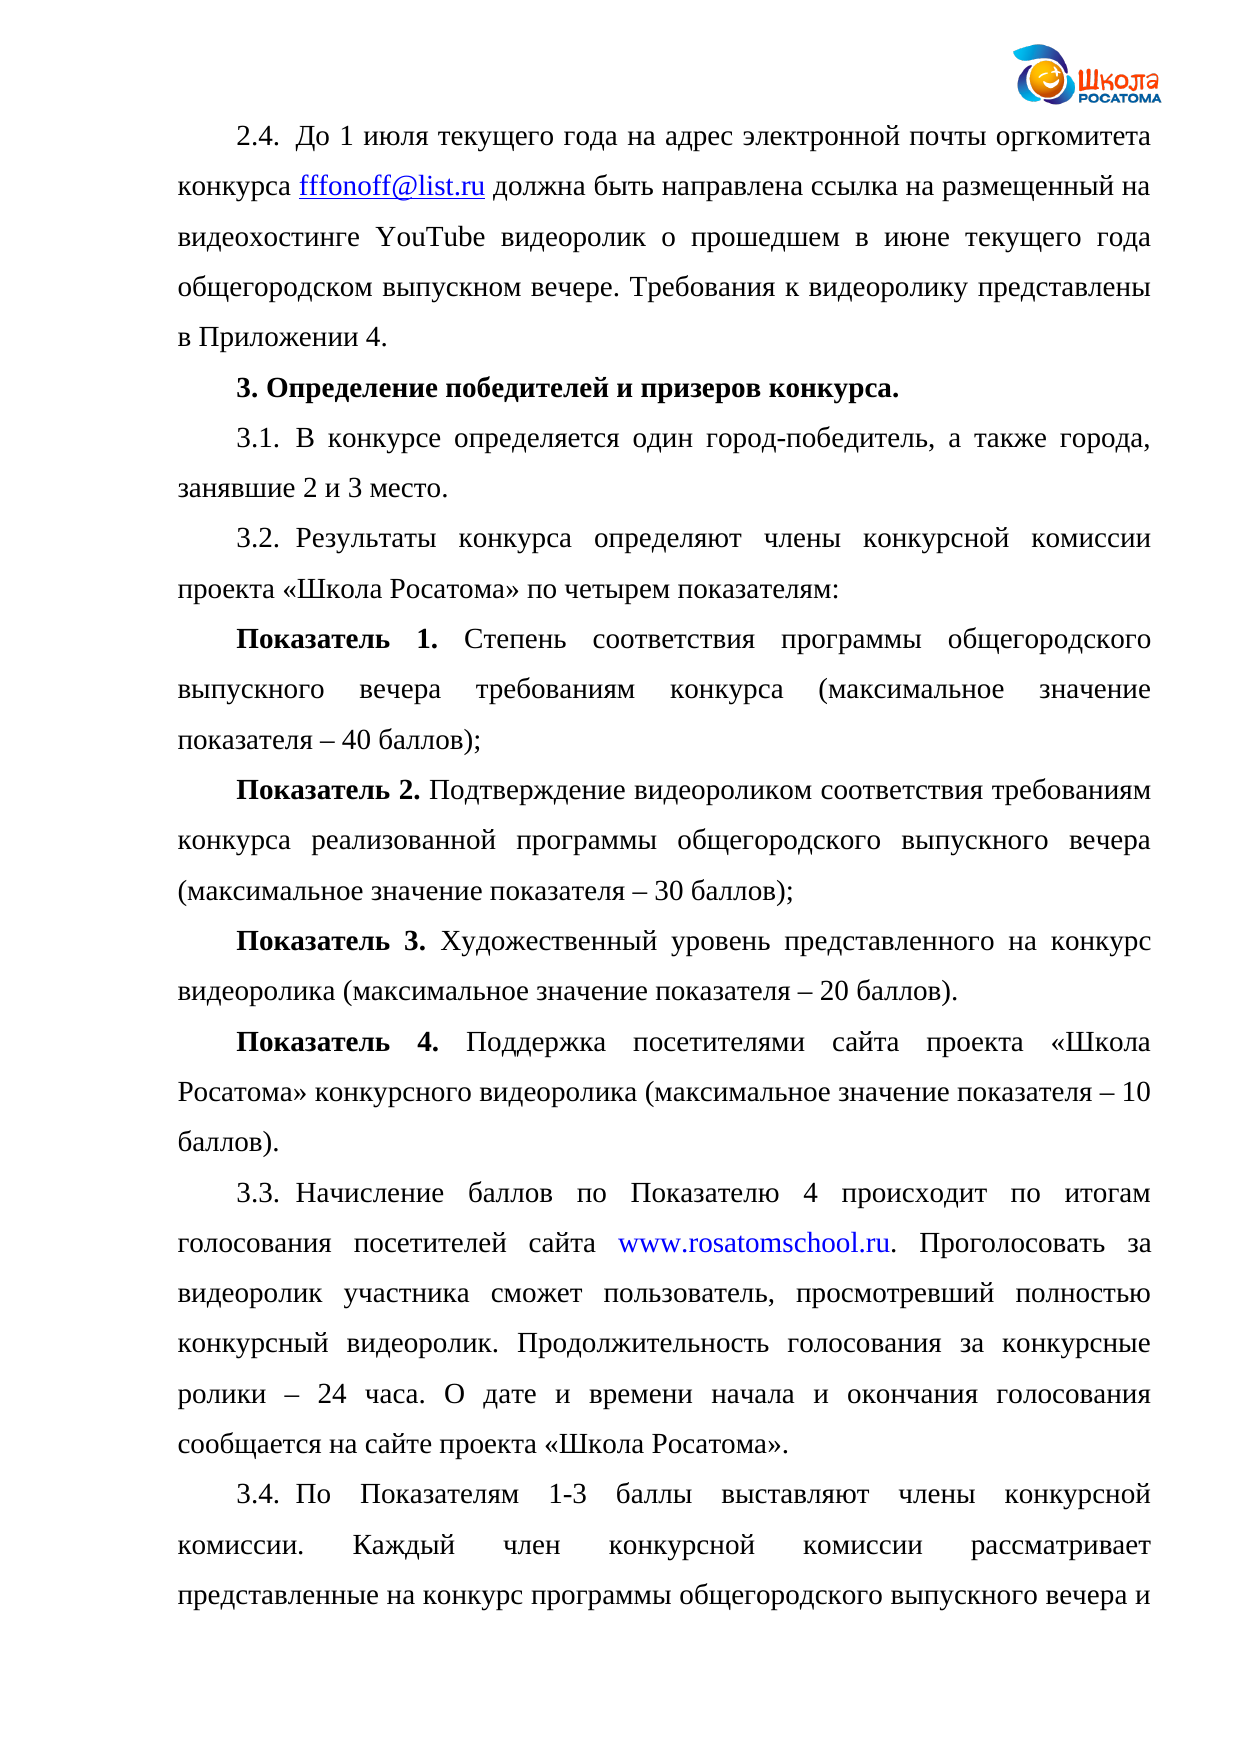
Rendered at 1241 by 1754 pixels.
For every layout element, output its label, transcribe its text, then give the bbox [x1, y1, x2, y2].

list В конкурсе определяется один город-победитель, а также города, занявшие 2 и 3 место. [177, 420, 1152, 504]
text Показатель 3. Художественный уровень представленного на конкурс видеоролика (максимальное значение показателя – 20 баллов). [177, 923, 1152, 1007]
picture [1012, 37, 1167, 109]
text Показатель 2. Подтверждение видеороликом соответствия требованиям конкурса реализованной программы общегородского выпускного вечера (максимальное значение показателя – 30 баллов); [177, 772, 1152, 906]
list До 1 июля текущего года на адрес электронной почты оргкомитета конкурса fffonoff@list.ru должна быть направлена ссылка на размещенный на видеохостинге YouTube видеоролик о прошедшем в июне текущего года общегородском выпускном вечере. Требования к видеоролику представлены в Приложении 4. [177, 118, 1152, 353]
list Результаты конкурса определяют члены конкурсной комиссии проекта «Школа Росатома» по четырем показателям: [177, 521, 1152, 604]
list Определение победителей и призеров конкурса. [177, 370, 1152, 403]
text Показатель 4. Поддержка посетителями сайта проекта «Школа Росатома» конкурсного видеоролика (максимальное значение показателя – 10 баллов). [177, 1024, 1152, 1158]
text Показатель 1. Степень соответствия программы общегородского выпускного вечера требованиям конкурса (максимальное значение показателя – 40 баллов); [177, 621, 1152, 755]
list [177, 1477, 1152, 1611]
list Начисление баллов по Показателю 4 происходит по итогам голосования посетителей сайта www.rosatomschool.ru. Проголосовать за видеоролик участника сможет пользователь, просмотревший полностью конкурсный видеоролик. Продолжительность голосования за конкурсные ролики – 24 часа. О дате и времени начала и окончания голосования сообщается на сайте проекта «Школа Росатома». [177, 1175, 1152, 1460]
